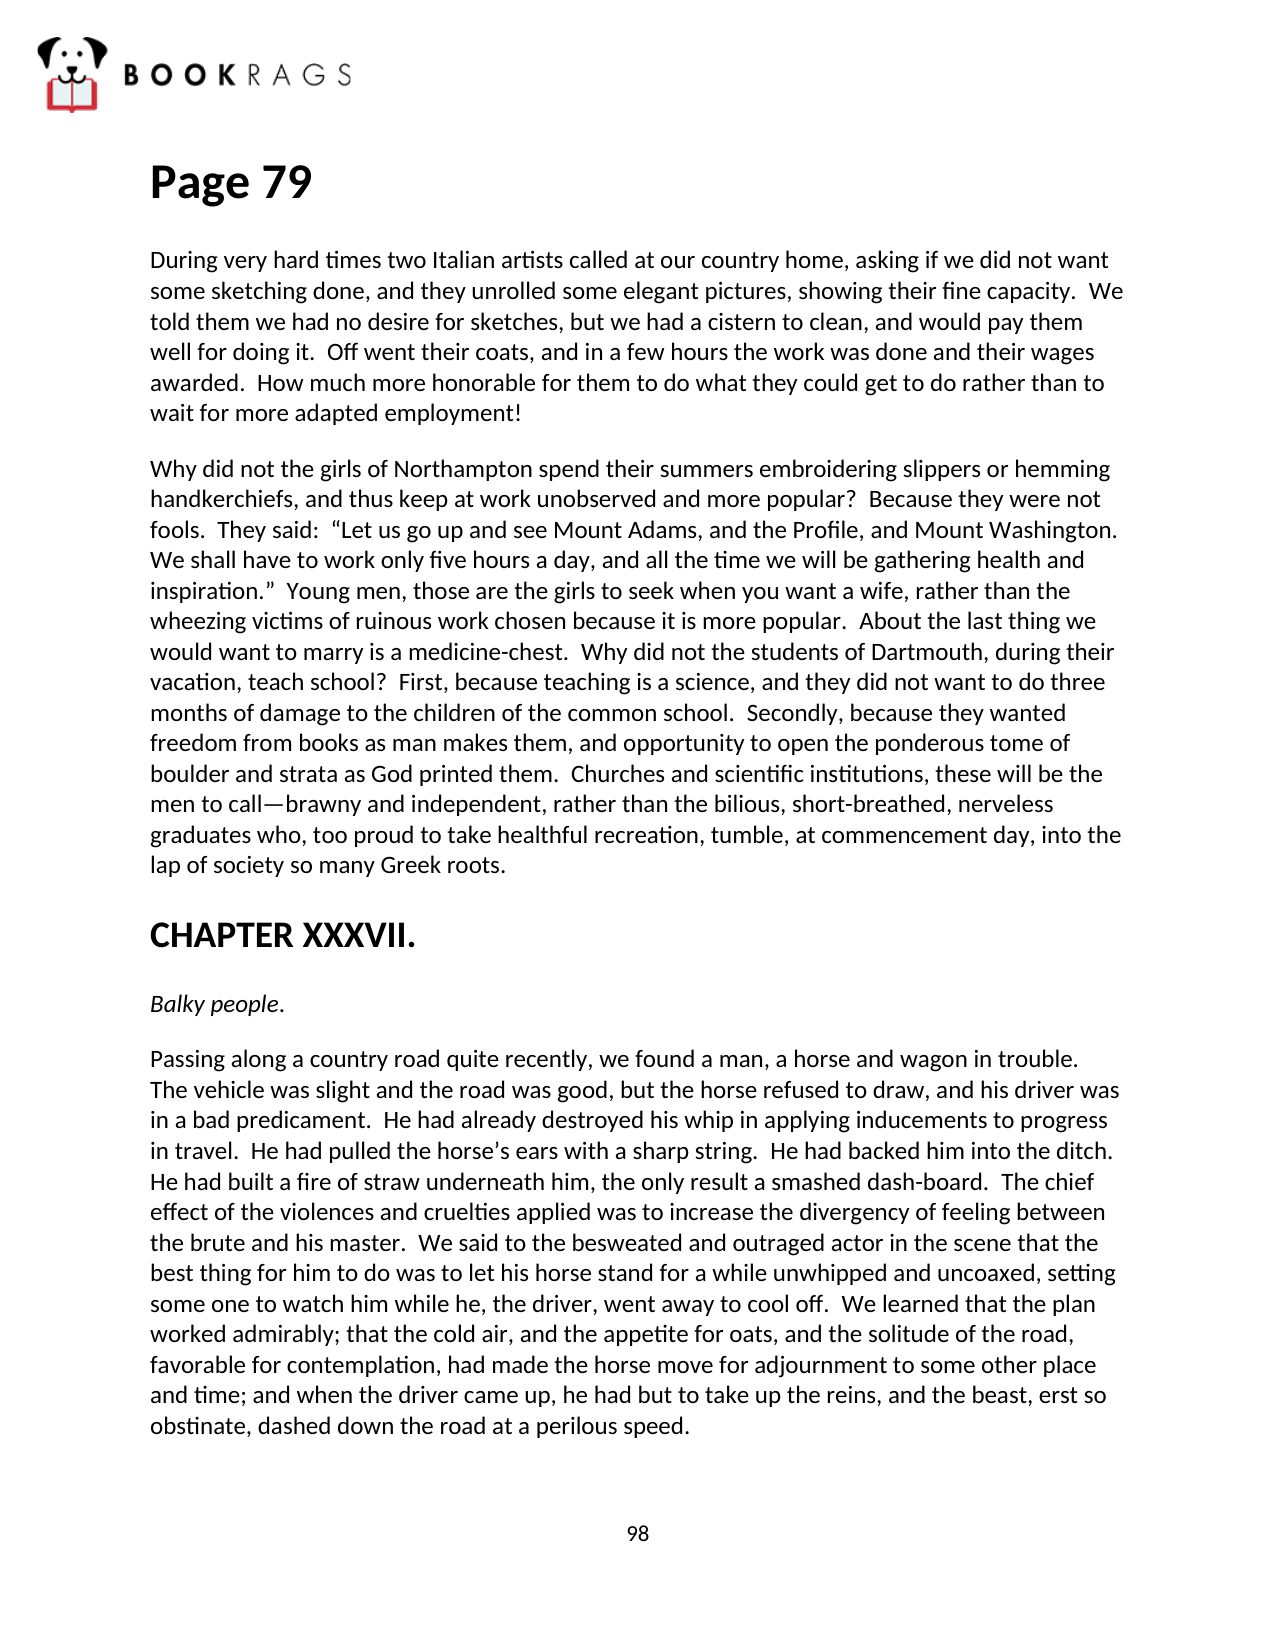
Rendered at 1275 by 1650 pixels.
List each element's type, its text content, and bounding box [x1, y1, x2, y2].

text Why did not the girls of Northampton spend their summers embroidering slippers or hemming handkerchiefs, and thus keep at work unobserved and more popular? Because they were not fools. They said: “Let us go up and see Mount Adams, and the Profile, and Mount Washington. We shall have to work only five hours a day, and all the time we will be gathering health and inspiration.” Young men, those are the girls to seek when you want a wife, rather than the wheezing victims of ruinous work chosen because it is more popular. About the last thing we would want to marry is a medicine-chest. Why did not the students of Dartmouth, during their vacation, teach school? First, because teaching is a science, and they did not want to do three months of damage to the children of the common school. Secondly, because they wanted freedom from books as man makes them, and opportunity to open the ponderous tome of boulder and strata as God printed them. Churches and scientific institutions, these will be the men to call—­brawny and independent, rather than the bilious, short-breathed, nerveless graduates who, too proud to take healthful recreation, tumble, at commencement day, into the lap of society so many Greek roots. [150, 453, 1125, 880]
text CHAPTER XXXVII. [150, 911, 1125, 957]
picture [37, 37, 351, 113]
text Passing along a country road quite recently, we found a man, a horse and wagon in trouble. The vehicle was slight and the road was good, but the horse refused to draw, and his driver was in a bad predicament. He had already destroyed his whip in applying inducements to progress in travel. He had pulled the horse’s ears with a sharp string. He had backed him into the ditch. He had built a fire of straw underneath him, the only result a smashed dash-board. The chief effect of the violences and cruelties applied was to increase the divergency of feeling between the brute and his master. We said to the besweated and outraged actor in the scene that the best thing for him to do was to let his horse stand for a while unwhipped and uncoaxed, setting some one to watch him while he, the driver, went away to cool off. We learned that the plan worked admirably; that the cold air, and the appetite for oats, and the solitude of the road, favorable for contemplation, had made the horse move for adjournment to some other place and time; and when the driver came up, he had but to take up the reins, and the beast, erst so obstinate, dashed down the road at a perilous speed. [150, 1044, 1125, 1440]
text Balky people. [150, 988, 1125, 1019]
text Page 79 [150, 150, 1125, 211]
text During very hard times two Italian artists called at our country home, asking if we did not want some sketching done, and they unrolled some elegant pictures, showing their fine capacity. We told them we had no desire for sketches, but we had a cistern to clean, and would pay them well for doing it. Off went their coats, and in a few hours the work was done and their wages awarded. How much more honorable for them to do what they could get to do rather than to wait for more adapted employment! [150, 244, 1125, 428]
